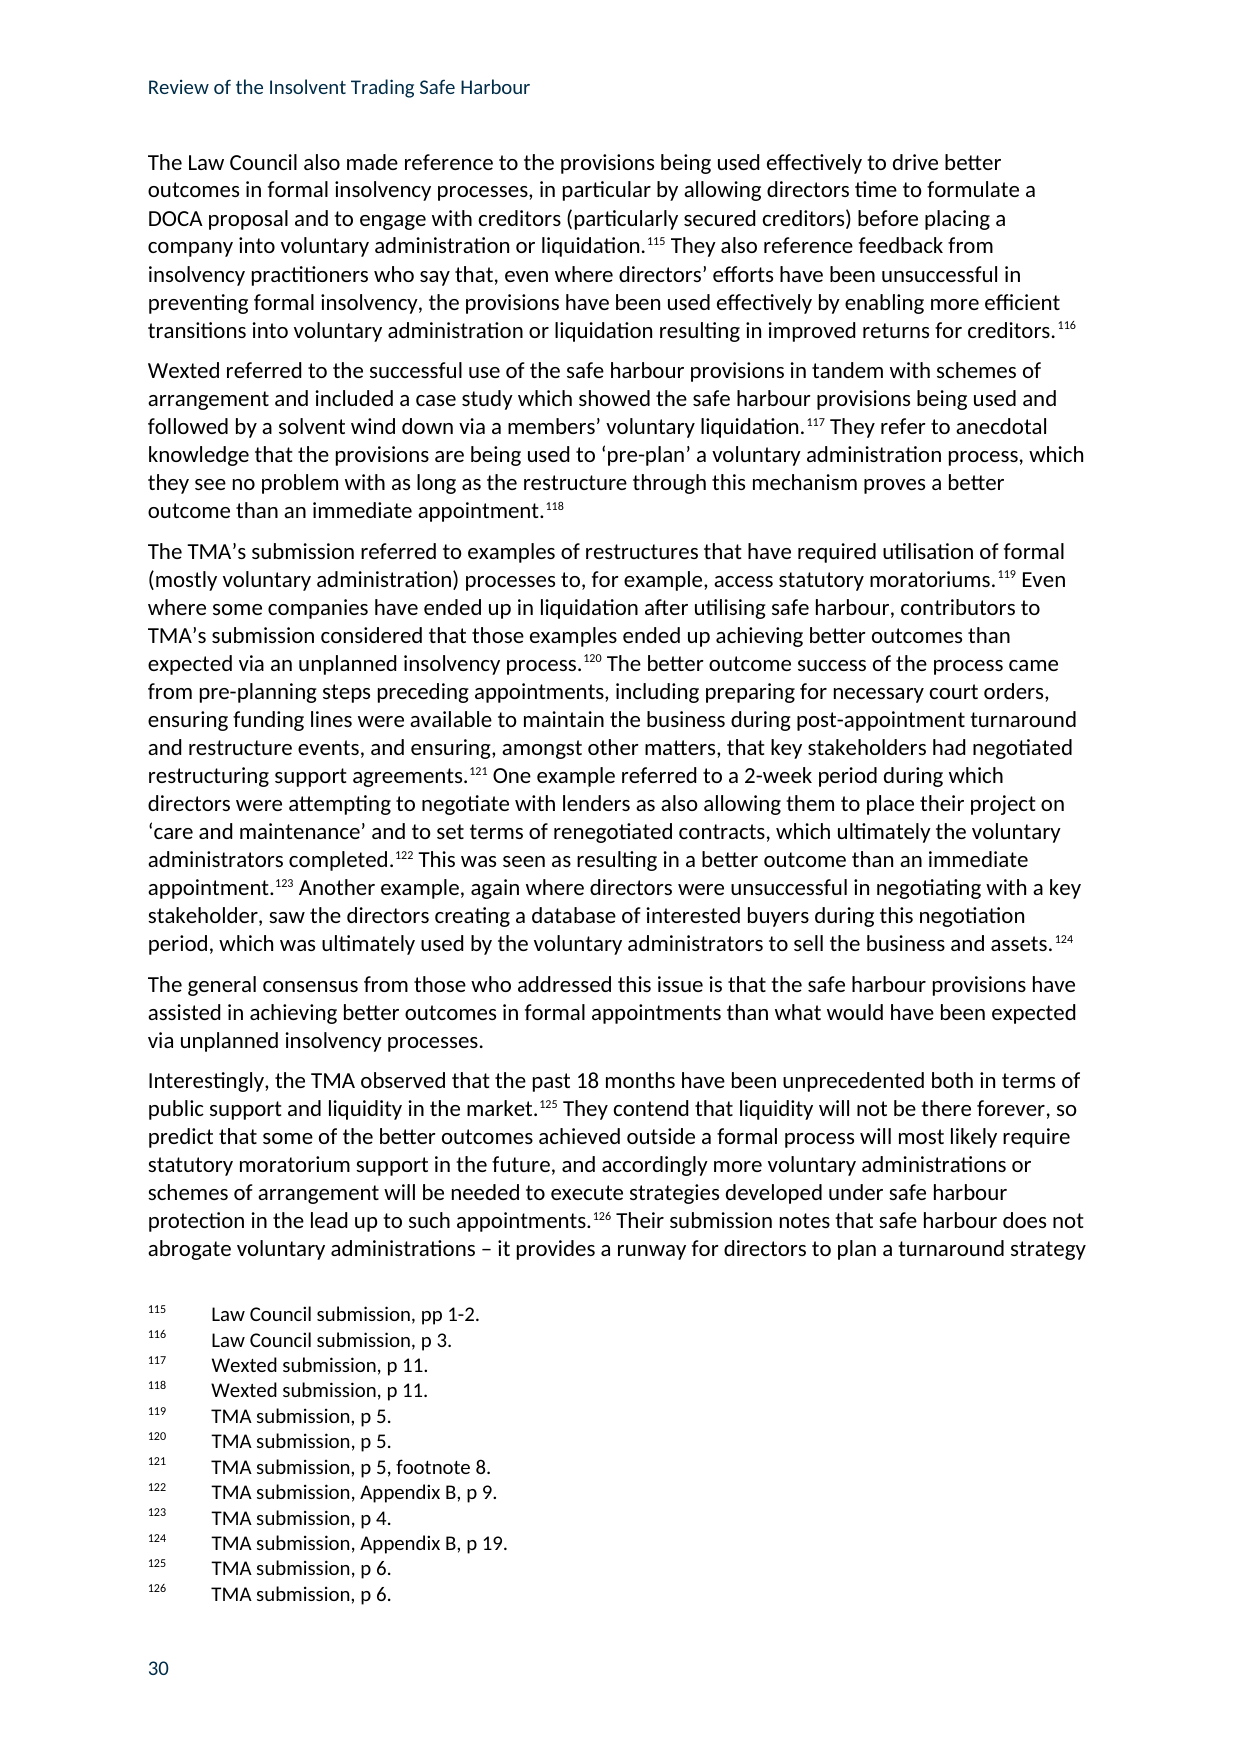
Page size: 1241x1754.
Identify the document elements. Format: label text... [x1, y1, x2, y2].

text The general consensus from those who addressed this issue is that the safe harbour provisions have assisted in achieving better outcomes in formal appointments than what would have been expected via unplanned insolvency processes. [148, 970, 1093, 1054]
text The Law Council also made reference to the provisions being used effectively to drive better outcomes in formal insolvency processes, in particular by allowing directors time to formulate a DOCA proposal and to engage with creditors (particularly secured creditors) before placing a company into voluntary administration or liquidation. They also reference feedback from insolvency practitioners who say that, even where directors’ efforts have been unsuccessful in preventing formal insolvency, the provisions have been used effectively by enabling more efficient transitions into voluntary administration or liquidation resulting in improved returns for creditors. [148, 148, 1093, 344]
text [148, 1066, 1093, 1262]
text The TMA’s submission referred to examples of restructures that have required utilisation of formal (mostly voluntary administration) processes to, for example, access statutory moratoriums. Even where some companies have ended up in liquidation after utilising safe harbour, contributors to TMA’s submission considered that those examples ended up achieving better outcomes than expected via an unplanned insolvency process. The better outcome success of the process came from pre-planning steps preceding appointments, including preparing for necessary court orders, ensuring funding lines were available to maintain the business during post-appointment turnaround and restructure events, and ensuring, amongst other matters, that key stakeholders had negotiated restructuring support agreements. One example referred to a 2-week period during which directors were attempting to negotiate with lenders as also allowing them to place their project on ‘care and maintenance’ and to set terms of renegotiated contracts, which ultimately the voluntary administrators completed. This was seen as resulting in a better outcome than an immediate appointment. Another example, again where directors were unsuccessful in negotiating with a key stakeholder, saw the directors creating a database of interested buyers during this negotiation period, which was ultimately used by the voluntary administrators to sell the business and assets. [148, 537, 1093, 957]
text Wexted referred to the successful use of the safe harbour provisions in tandem with schemes of arrangement and included a case study which showed the safe harbour provisions being used and followed by a solvent wind down via a members’ voluntary liquidation. They refer to anecdotal knowledge that the provisions are being used to ‘pre-plan’ a voluntary administration process, which they see no problem with as long as the restructure through this mechanism proves a better outcome than an immediate appointment. [148, 356, 1093, 524]
